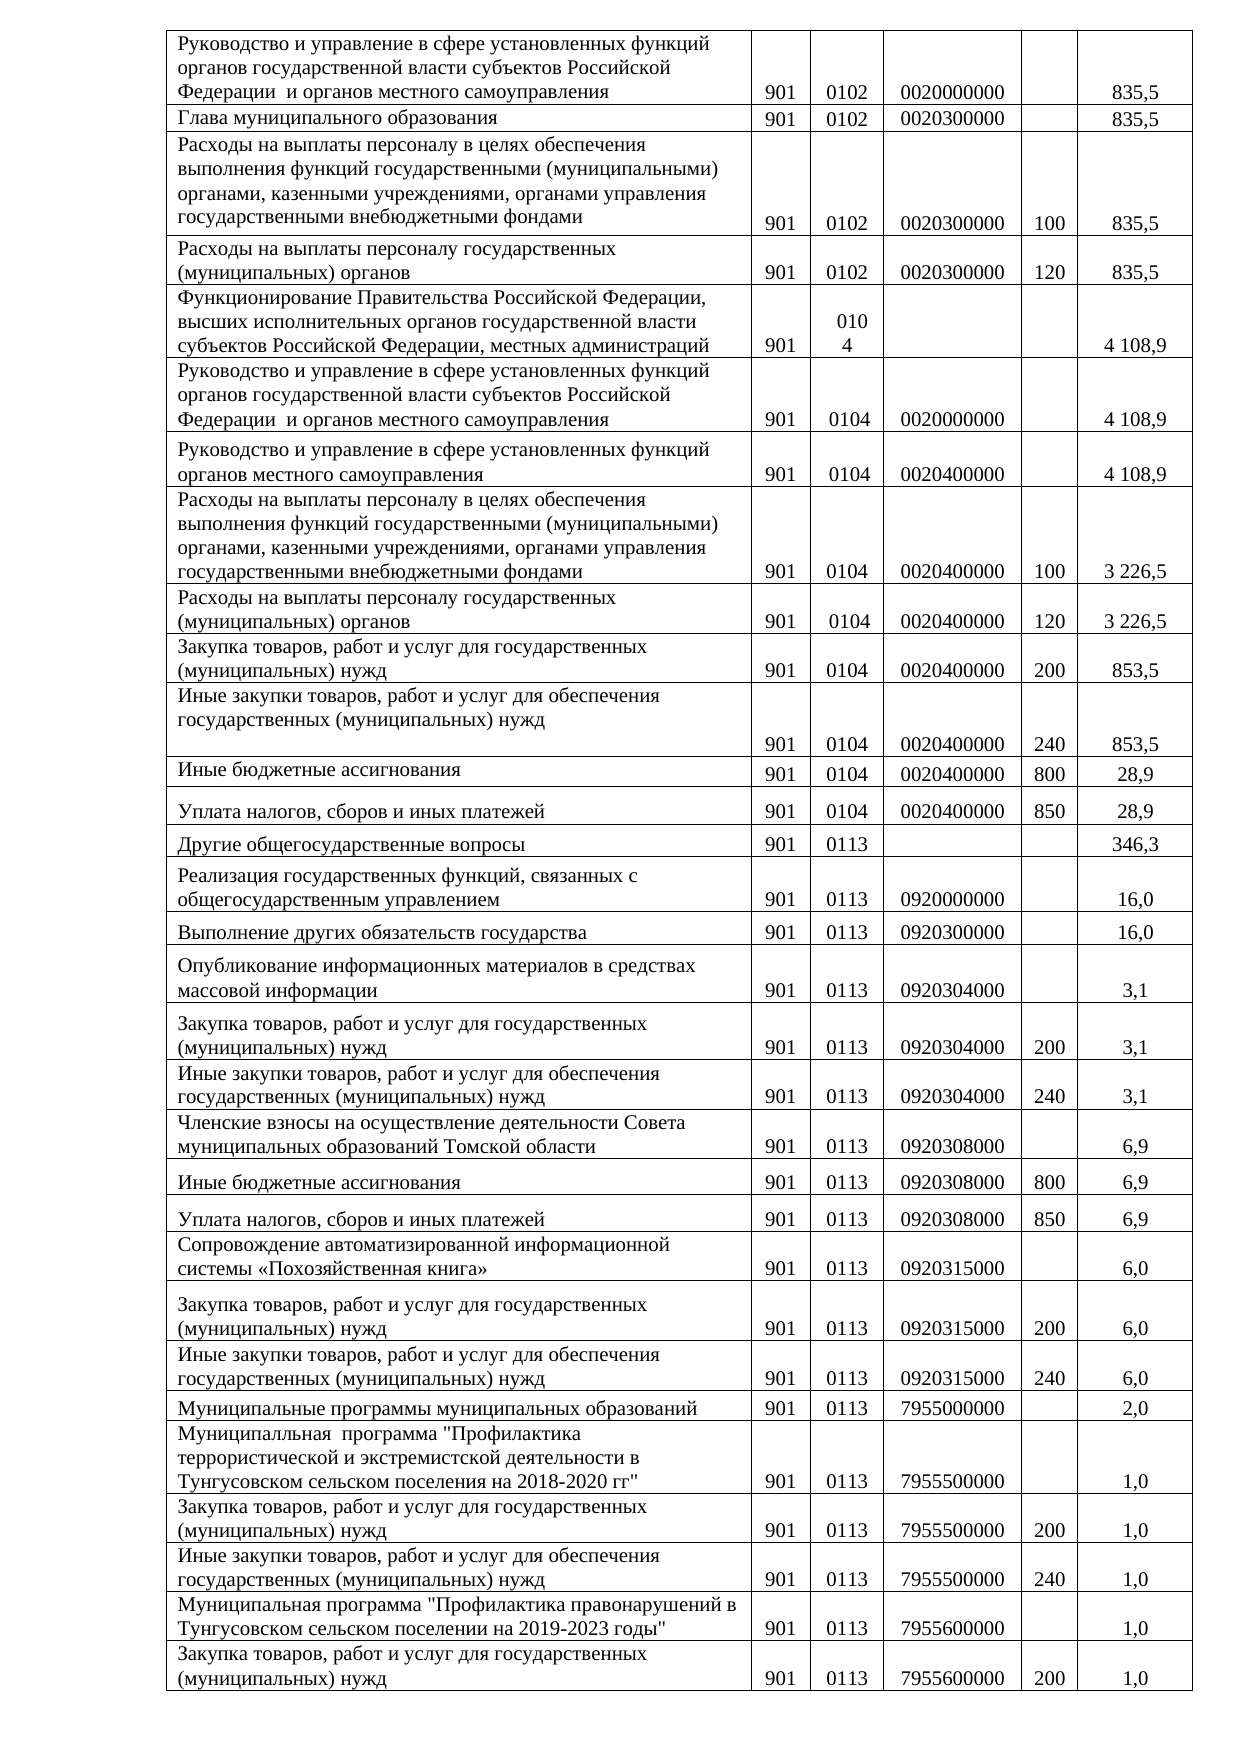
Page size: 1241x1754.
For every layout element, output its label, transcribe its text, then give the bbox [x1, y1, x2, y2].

table_cell 901 [752, 1341, 810, 1390]
table_cell 0113 [811, 1341, 883, 1390]
table_cell 3 226,5 [1078, 487, 1192, 583]
table_cell Уплата налогов, сборов и иных платежей [167, 787, 751, 823]
table_cell 901 [752, 1421, 810, 1493]
table_cell 0113 [811, 1159, 883, 1194]
table_cell [1022, 285, 1077, 357]
table_cell Другие общегосударственные вопросы [167, 825, 751, 856]
table_cell 901 [752, 1592, 810, 1640]
table_cell 0102 [811, 132, 883, 235]
table_cell 0113 [811, 825, 883, 856]
table_cell Расходы на выплаты персоналу государственных (муниципальных) органов [167, 236, 751, 284]
table_cell Муниципальные программы муниципальных образований [167, 1391, 751, 1419]
table_cell 0104 [811, 432, 883, 486]
table_cell 853,5 [1078, 634, 1192, 682]
table_cell 853,5 [1078, 683, 1192, 756]
table_cell 901 [752, 1159, 810, 1194]
table_cell Расходы на выплаты персоналу в целях обеспечения выполнения функций государственными (муниципальными) органами, казенными учреждениями, органами управления государственными внебюджетными фондами [167, 487, 751, 583]
table_cell 901 [752, 105, 810, 131]
table_cell 0113 [811, 1110, 883, 1158]
table_cell [1022, 1592, 1077, 1640]
table_cell 240 [1022, 1060, 1077, 1108]
table_cell Закупка товаров, работ и услуг для государственных (муниципальных) нужд [167, 1641, 751, 1689]
table_cell 0920308000 [884, 1159, 1021, 1194]
table_cell 7955500000 [884, 1421, 1021, 1493]
table_cell 800 [1022, 1159, 1077, 1194]
table_cell Закупка товаров, работ и услуг для государственных (муниципальных) нужд [167, 1281, 751, 1340]
table_cell 7955000000 [884, 1391, 1021, 1419]
table_cell 0920304000 [884, 945, 1021, 1002]
table_cell 0020400000 [884, 757, 1021, 786]
table_cell 0920304000 [884, 1060, 1021, 1108]
table_cell 28,9 [1078, 757, 1192, 786]
table_cell 0020300000 [884, 105, 1021, 131]
table_cell 0113 [811, 1232, 883, 1280]
table_cell 4 108,9 [1078, 358, 1192, 431]
table_cell 901 [752, 683, 810, 756]
table_cell Иные бюджетные ассигнования [167, 757, 751, 786]
table_cell 1,0 [1078, 1494, 1192, 1542]
table_cell 901 [752, 857, 810, 911]
table_cell Глава муниципального образования [167, 105, 751, 131]
table_cell Расходы на выплаты персоналу в целях обеспечения выполнения функций государственными (муниципальными) органами, казенными учреждениями, органами управления государственными внебюджетными фондами [167, 132, 751, 235]
table_cell 6,0 [1078, 1341, 1192, 1390]
table_cell 3,1 [1078, 945, 1192, 1002]
table_cell 0104 [811, 787, 883, 823]
table_cell 835,5 [1078, 105, 1192, 131]
table_cell 6,0 [1078, 1232, 1192, 1280]
table_cell Иные закупки товаров, работ и услуг для обеспечения государственных (муниципальных) нужд [167, 683, 751, 756]
table_cell 901 [752, 1060, 810, 1108]
table_cell 240 [1022, 1543, 1077, 1591]
table_cell 0113 [811, 1543, 883, 1591]
table_cell 1,0 [1078, 1421, 1192, 1493]
table_cell 0920308000 [884, 1110, 1021, 1158]
table_cell 1,0 [1078, 1592, 1192, 1640]
table_cell 6,9 [1078, 1195, 1192, 1231]
table_cell 16,0 [1078, 912, 1192, 944]
table_cell 7955600000 [884, 1592, 1021, 1640]
table_cell 3,1 [1078, 1060, 1192, 1108]
table_cell Руководство и управление в сфере установленных функций органов местного самоуправления [167, 432, 751, 486]
table_cell 6,0 [1078, 1281, 1192, 1340]
table_cell [1022, 945, 1077, 1002]
table_cell [1022, 31, 1077, 104]
table_cell 0113 [811, 1592, 883, 1640]
table_cell 200 [1022, 1281, 1077, 1340]
table_cell Выполнение других обязательств государства [167, 912, 751, 944]
table_cell Закупка товаров, работ и услуг для государственных (муниципальных) нужд [167, 634, 751, 682]
table_cell 7955500000 [884, 1494, 1021, 1542]
table_cell 200 [1022, 1641, 1077, 1689]
table_cell 901 [752, 1232, 810, 1280]
table_cell 240 [1022, 1341, 1077, 1390]
table_cell 901 [752, 358, 810, 431]
table_cell 100 [1022, 132, 1077, 235]
table_cell 0113 [811, 1281, 883, 1340]
table_cell 901 [752, 912, 810, 944]
table_cell 0020400000 [884, 432, 1021, 486]
table_cell Опубликование информационных материалов в средствах массовой информации [167, 945, 751, 1002]
table_cell 0920315000 [884, 1281, 1021, 1340]
table_cell 1,0 [1078, 1543, 1192, 1591]
table_cell 901 [752, 757, 810, 786]
table_cell 120 [1022, 236, 1077, 284]
table_cell 0920315000 [884, 1341, 1021, 1390]
table_cell 100 [1022, 487, 1077, 583]
table_cell 0920300000 [884, 912, 1021, 944]
table_cell [1022, 912, 1077, 944]
table_cell 2,0 [1078, 1391, 1192, 1419]
table_cell 901 [752, 236, 810, 284]
table_cell 901 [752, 487, 810, 583]
table_cell 4 108,9 [1078, 285, 1192, 357]
table_cell Иные бюджетные ассигнования [167, 1159, 751, 1194]
table_cell 6,9 [1078, 1110, 1192, 1158]
table_cell [1022, 857, 1077, 911]
table_cell 0020300000 [884, 236, 1021, 284]
table_cell 800 [1022, 757, 1077, 786]
table_cell 0113 [811, 1195, 883, 1231]
table_cell 7955500000 [884, 1543, 1021, 1591]
table_cell Муниципальная программа "Профилактика правонарушений в Тунгусовском сельском поселении на 2019-2023 годы" [167, 1592, 751, 1640]
table_cell 901 [752, 825, 810, 856]
table_cell 901 [752, 1003, 810, 1059]
table_cell 901 [752, 432, 810, 486]
table_cell 4 108,9 [1078, 432, 1192, 486]
table_cell 346,3 [1078, 825, 1192, 856]
table_cell 901 [752, 285, 810, 357]
table_cell 901 [752, 31, 810, 104]
table_cell 0920304000 [884, 1003, 1021, 1059]
table_cell 850 [1022, 1195, 1077, 1231]
table_cell 901 [752, 1494, 810, 1542]
table_cell 835,5 [1078, 132, 1192, 235]
table_cell 835,5 [1078, 31, 1192, 104]
table_cell 0920000000 [884, 857, 1021, 911]
table_cell 0104 [811, 634, 883, 682]
table_cell 901 [752, 1543, 810, 1591]
table_cell 3,1 [1078, 1003, 1192, 1059]
table_cell 901 [752, 1391, 810, 1419]
table_cell [1022, 1232, 1077, 1280]
table_cell 0113 [811, 1494, 883, 1542]
table_cell 0113 [811, 1060, 883, 1108]
table_cell 3 226,5 [1078, 584, 1192, 633]
table_cell 0113 [811, 1003, 883, 1059]
table_cell 0102 [811, 31, 883, 104]
table_cell 0104 [811, 757, 883, 786]
table_cell Руководство и управление в сфере установленных функций органов государственной власти субъектов Российской Федерации и органов местного самоуправления [167, 358, 751, 431]
table_cell 1,0 [1078, 1641, 1192, 1689]
table_cell 901 [752, 584, 810, 633]
table_cell 0113 [811, 1421, 883, 1493]
table_cell 850 [1022, 787, 1077, 823]
table_cell 200 [1022, 1494, 1077, 1542]
table_cell 0104 [811, 487, 883, 583]
table_cell Руководство и управление в сфере установленных функций органов государственной власти субъектов Российской Федерации и органов местного самоуправления [167, 31, 751, 104]
table_cell 0102 [811, 236, 883, 284]
table_cell 0104 [811, 285, 883, 357]
table_cell Членские взносы на осуществление деятельности Совета муниципальных образований Томской области [167, 1110, 751, 1158]
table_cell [167, 1543, 751, 1591]
table_cell 0104 [811, 584, 883, 633]
table_cell Муниципалльная программа "Профилактика террористической и экстремистской деятельности в Тунгусовском сельском поселения на 2018-2020 гг" [167, 1421, 751, 1493]
table_cell 0102 [811, 105, 883, 131]
table_cell [884, 285, 1021, 357]
table_cell [1022, 1421, 1077, 1493]
table_cell 0020400000 [884, 787, 1021, 823]
table_cell 0920308000 [884, 1195, 1021, 1231]
table_cell [1022, 825, 1077, 856]
table_cell Расходы на выплаты персоналу государственных (муниципальных) органов [167, 584, 751, 633]
table_cell 0113 [811, 1391, 883, 1419]
table_cell [1022, 1110, 1077, 1158]
table_cell Сопровождение автоматизированной информационной системы «Похозяйственная книга» [167, 1232, 751, 1280]
table_cell 0020000000 [884, 31, 1021, 104]
table_cell 0020400000 [884, 634, 1021, 682]
table_cell Функционирование Правительства Российской Федерации, высших исполнительных органов государственной власти субъектов Российской Федерации, местных администраций [167, 285, 751, 357]
table_cell 0920315000 [884, 1232, 1021, 1280]
table_cell 0113 [811, 1641, 883, 1689]
table_cell 16,0 [1078, 857, 1192, 911]
table_cell [1022, 358, 1077, 431]
table_cell 240 [1022, 683, 1077, 756]
table_cell 0104 [811, 683, 883, 756]
table_cell 6,9 [1078, 1159, 1192, 1194]
table_cell 901 [752, 1110, 810, 1158]
table_cell 901 [752, 1195, 810, 1231]
table_cell [1022, 1391, 1077, 1419]
table_cell 0020000000 [884, 358, 1021, 431]
table_cell 901 [752, 787, 810, 823]
table_cell 901 [752, 132, 810, 235]
table_cell 200 [1022, 634, 1077, 682]
table_cell 0020400000 [884, 584, 1021, 633]
table_cell 901 [752, 1281, 810, 1340]
table_cell 835,5 [1078, 236, 1192, 284]
table_cell 901 [752, 1641, 810, 1689]
table_cell 0020300000 [884, 132, 1021, 235]
table_cell Иные закупки товаров, работ и услуг для обеспечения государственных (муниципальных) нужд [167, 1060, 751, 1108]
table_cell [1022, 105, 1077, 131]
table_cell 0113 [811, 912, 883, 944]
table_cell Уплата налогов, сборов и иных платежей [167, 1195, 751, 1231]
table_cell [884, 825, 1021, 856]
table_cell 0020400000 [884, 487, 1021, 583]
table_cell 0113 [811, 945, 883, 1002]
table_cell 200 [1022, 1003, 1077, 1059]
table_cell Закупка товаров, работ и услуг для государственных (муниципальных) нужд [167, 1003, 751, 1059]
table_cell 901 [752, 945, 810, 1002]
table_cell 901 [752, 634, 810, 682]
table_cell 0020400000 [884, 683, 1021, 756]
table_cell Реализация государственных функций, связанных с общегосударственным управлением [167, 857, 751, 911]
table_cell Иные закупки товаров, работ и услуг для обеспечения государственных (муниципальных) нужд [167, 1341, 751, 1390]
table_cell 0104 [811, 358, 883, 431]
table_cell 28,9 [1078, 787, 1192, 823]
table_cell 7955600000 [884, 1641, 1021, 1689]
table_cell Закупка товаров, работ и услуг для государственных (муниципальных) нужд [167, 1494, 751, 1542]
table_cell 120 [1022, 584, 1077, 633]
table_cell [1022, 432, 1077, 486]
table_cell 0113 [811, 857, 883, 911]
